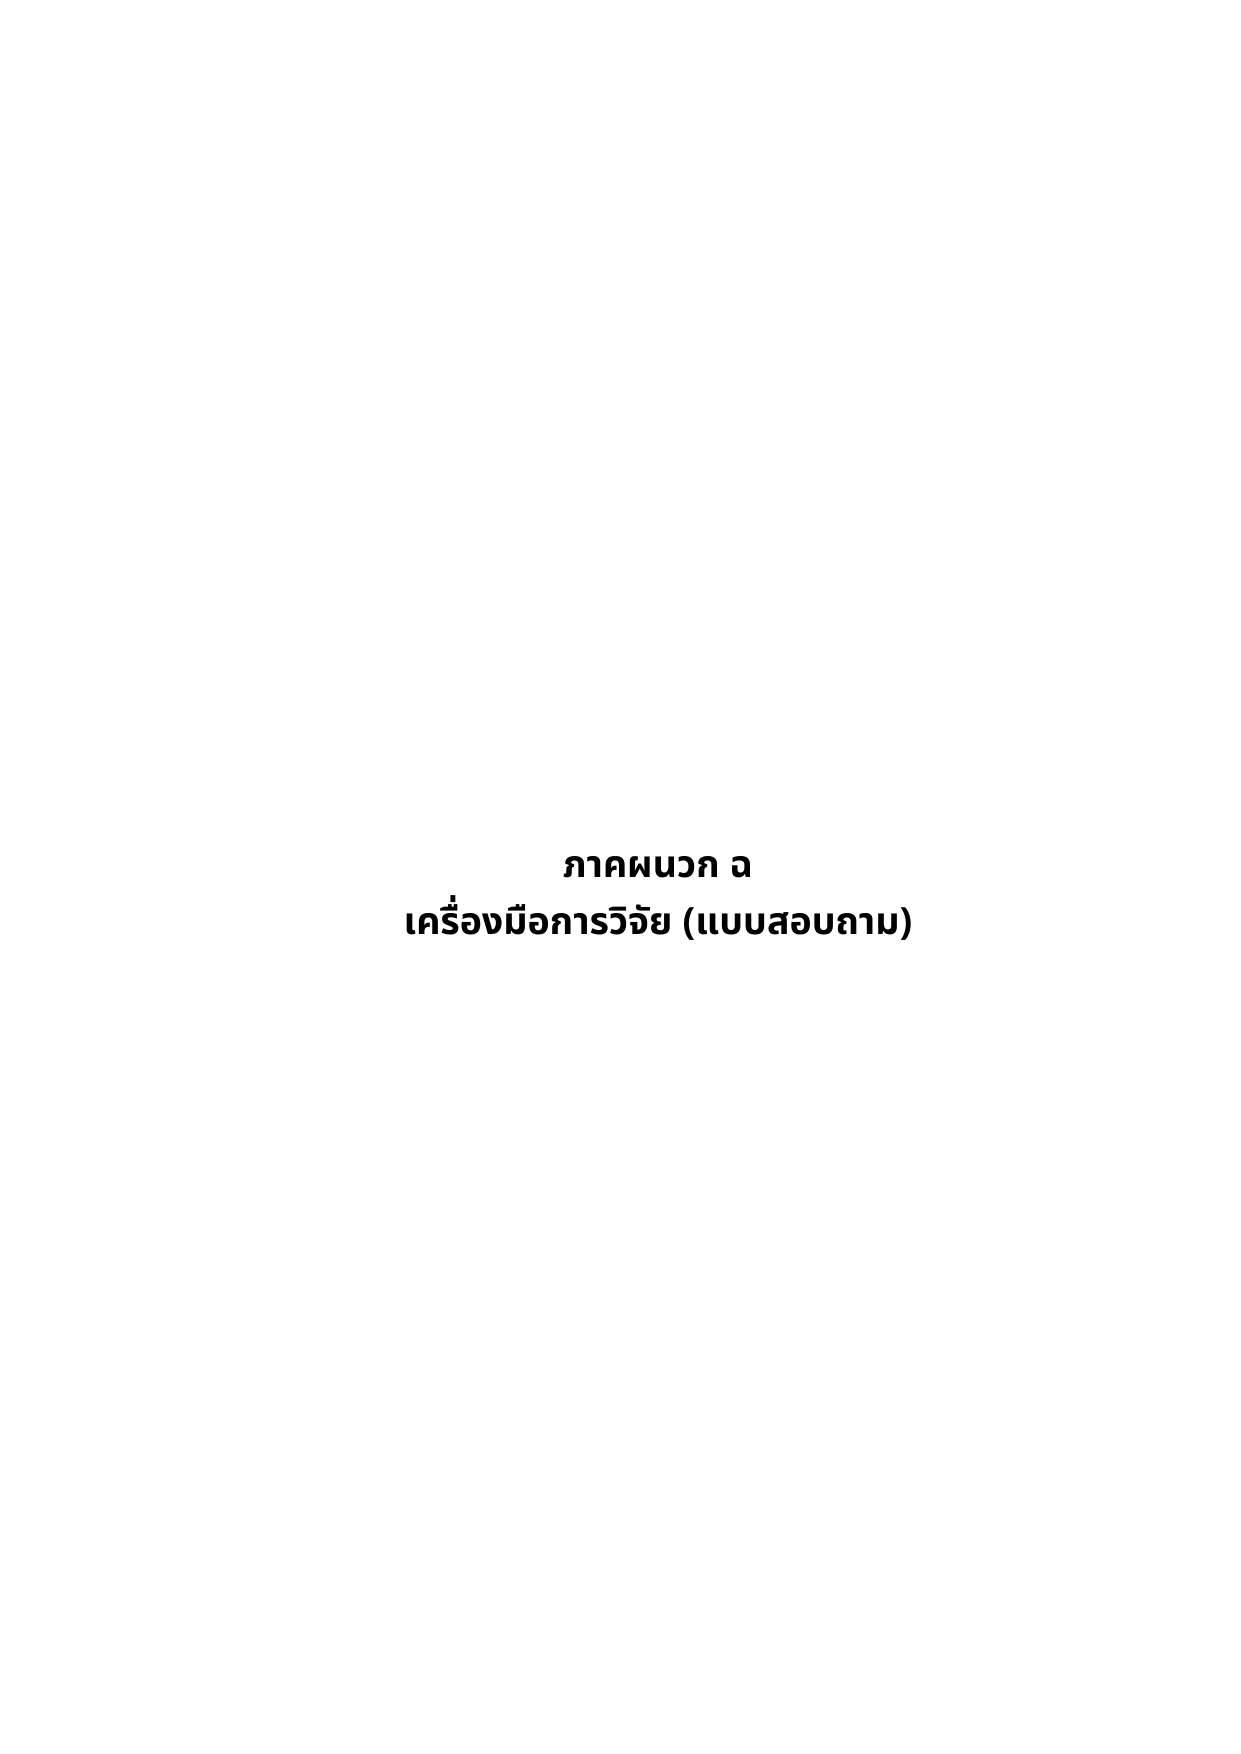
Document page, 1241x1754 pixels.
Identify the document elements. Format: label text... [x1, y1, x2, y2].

text ภาคผนวก ฉ [225, 837, 1090, 894]
text เครื่องมือการวิจัย (แบบสอบถาม) [225, 894, 1090, 951]
